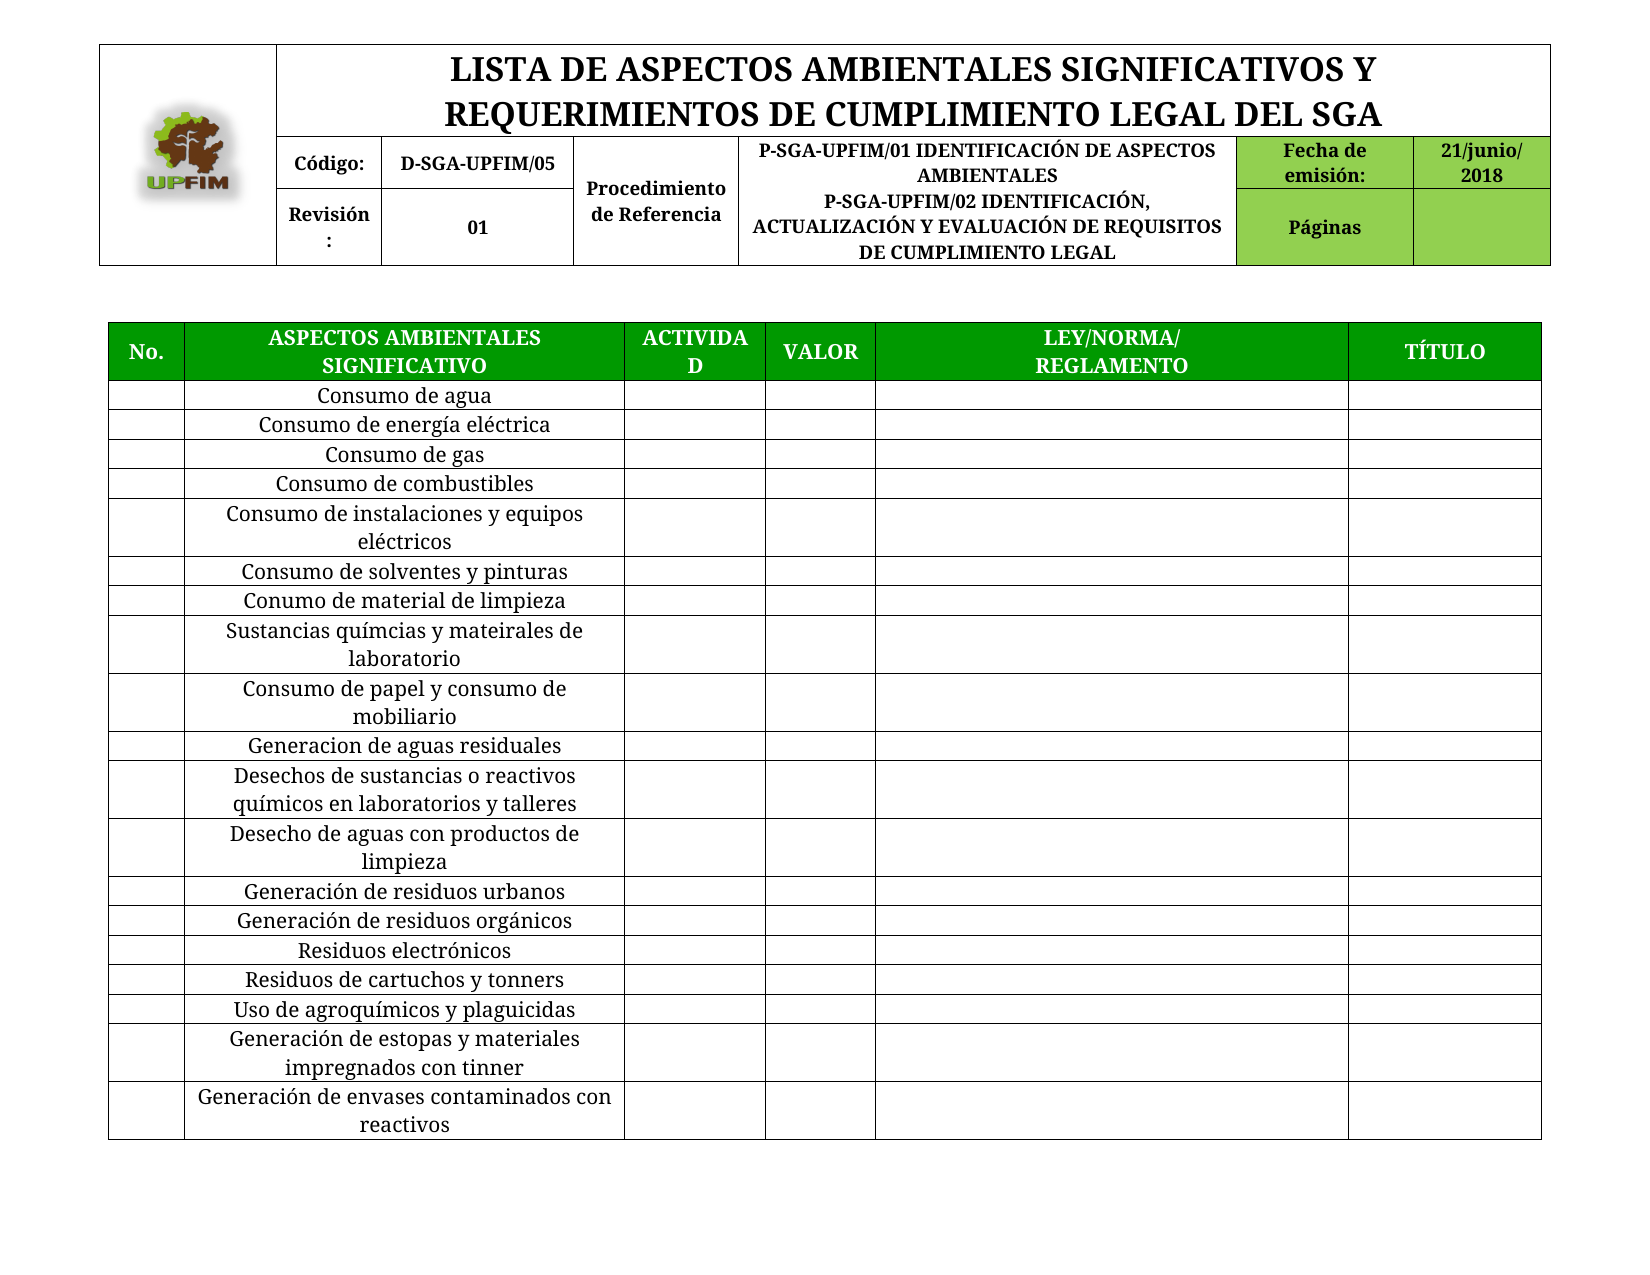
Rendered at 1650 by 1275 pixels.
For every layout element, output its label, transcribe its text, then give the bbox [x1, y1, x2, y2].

table_cell [1349, 1082, 1541, 1139]
table_cell Conumo de material de limpieza [185, 586, 624, 615]
table_cell [625, 995, 765, 1023]
table_cell [625, 761, 765, 818]
table_cell [766, 965, 875, 994]
table_cell [625, 616, 765, 673]
table_cell [109, 995, 184, 1023]
table_cell [1349, 761, 1541, 818]
table_cell [876, 440, 1348, 468]
table_cell Consumo de gas [185, 440, 624, 468]
table_cell [625, 1024, 765, 1081]
table_cell Uso de agroquímicos y plaguicidas [185, 995, 624, 1023]
table_cell [876, 995, 1348, 1023]
table_cell Consumo de instalaciones y equipos eléctricos [185, 499, 624, 556]
table_cell [766, 381, 875, 409]
table_cell [876, 936, 1348, 964]
table_header ASPECTOS AMBIENTALES SIGNIFICATIVO [185, 323, 624, 380]
table_cell [766, 1024, 875, 1081]
table_header VALOR [766, 323, 875, 380]
table_cell [1349, 499, 1541, 556]
table_cell [876, 469, 1348, 498]
table_cell [766, 586, 875, 615]
table_cell [109, 616, 184, 673]
table_cell [109, 965, 184, 994]
table_cell [766, 616, 875, 673]
table_cell [766, 936, 875, 964]
table_cell [625, 469, 765, 498]
table_cell [109, 586, 184, 615]
table_cell [109, 410, 184, 439]
table_cell [876, 877, 1348, 905]
table_cell Desechos de sustancias o reactivos químicos en laboratorios y talleres [185, 761, 624, 818]
table_header TÍTULO [1349, 323, 1541, 380]
table_cell [625, 499, 765, 556]
table_cell [1349, 557, 1541, 585]
table_cell [625, 732, 765, 760]
table_cell [1349, 586, 1541, 615]
table_cell [109, 819, 184, 876]
table_cell [1349, 965, 1541, 994]
table_cell [766, 995, 875, 1023]
table_cell Residuos electrónicos [185, 936, 624, 964]
table_cell [109, 557, 184, 585]
table_cell [625, 440, 765, 468]
table_cell [766, 674, 875, 731]
table_cell [625, 906, 765, 935]
table_cell Generación de estopas y materiales impregnados con tinner [185, 1024, 624, 1081]
table_cell [766, 1082, 875, 1139]
table_cell [625, 557, 765, 585]
table_cell [109, 674, 184, 731]
table_cell [625, 674, 765, 731]
table_cell [766, 557, 875, 585]
table_cell [1349, 1024, 1541, 1081]
table_cell [876, 761, 1348, 818]
table_cell Consumo de agua [185, 381, 624, 409]
table_cell Generacion de aguas residuales [185, 732, 624, 760]
table_cell [109, 761, 184, 818]
table_cell [1349, 732, 1541, 760]
picture [147, 112, 229, 190]
table_cell [876, 965, 1348, 994]
table_cell [109, 1024, 184, 1081]
table_cell [109, 499, 184, 556]
table_cell [876, 732, 1348, 760]
table_cell [1349, 906, 1541, 935]
table_cell [876, 674, 1348, 731]
table_cell [876, 1082, 1348, 1139]
table_cell [109, 469, 184, 498]
table_cell [1349, 410, 1541, 439]
table_cell Consumo de solventes y pinturas [185, 557, 624, 585]
table_cell [766, 440, 875, 468]
table_cell [1349, 469, 1541, 498]
table_cell [766, 877, 875, 905]
table_cell Generación de envases contaminados con reactivos [185, 1082, 624, 1139]
table_cell [766, 819, 875, 876]
table_cell [876, 819, 1348, 876]
table_cell [876, 906, 1348, 935]
table_cell [625, 586, 765, 615]
table_cell [876, 1024, 1348, 1081]
table_cell [109, 1082, 184, 1139]
table_cell Consumo de energía eléctrica [185, 410, 624, 439]
table_cell [1349, 936, 1541, 964]
table_header ACTIVIDAD [625, 323, 765, 380]
table_cell Sustancias químcias y mateirales de laboratorio [185, 616, 624, 673]
table_cell [109, 732, 184, 760]
table_cell [109, 906, 184, 935]
table_cell Generación de residuos urbanos [185, 877, 624, 905]
table_cell [1349, 877, 1541, 905]
table_cell [876, 499, 1348, 556]
table_cell [625, 819, 765, 876]
table_cell Consumo de papel y consumo de mobiliario [185, 674, 624, 731]
table_cell [876, 586, 1348, 615]
table_cell Residuos de cartuchos y tonners [185, 965, 624, 994]
table_cell [625, 965, 765, 994]
table_cell [625, 410, 765, 439]
table_cell [876, 557, 1348, 585]
table_cell [766, 732, 875, 760]
table_cell [109, 877, 184, 905]
table_cell [1349, 616, 1541, 673]
table_cell [109, 381, 184, 409]
table_cell [766, 499, 875, 556]
table_cell [876, 616, 1348, 673]
table_cell [766, 906, 875, 935]
table_cell [766, 469, 875, 498]
table_cell [109, 936, 184, 964]
table_cell [1349, 995, 1541, 1023]
table_cell [766, 410, 875, 439]
table_cell [625, 1082, 765, 1139]
table_cell [625, 936, 765, 964]
table_cell Desecho de aguas con productos de limpieza [185, 819, 624, 876]
table_header LEY/NORMA/ REGLAMENTO [876, 323, 1348, 380]
table_cell [876, 410, 1348, 439]
table_cell [1349, 381, 1541, 409]
table_cell [1349, 440, 1541, 468]
table_cell [876, 381, 1348, 409]
table_cell Generación de residuos orgánicos [185, 906, 624, 935]
table_cell [625, 877, 765, 905]
table_cell [1349, 674, 1541, 731]
table_cell [625, 381, 765, 409]
table_header No. [109, 323, 184, 380]
table_cell [1349, 819, 1541, 876]
table_cell [109, 440, 184, 468]
table_cell Consumo de combustibles [185, 469, 624, 498]
table_cell [766, 761, 875, 818]
